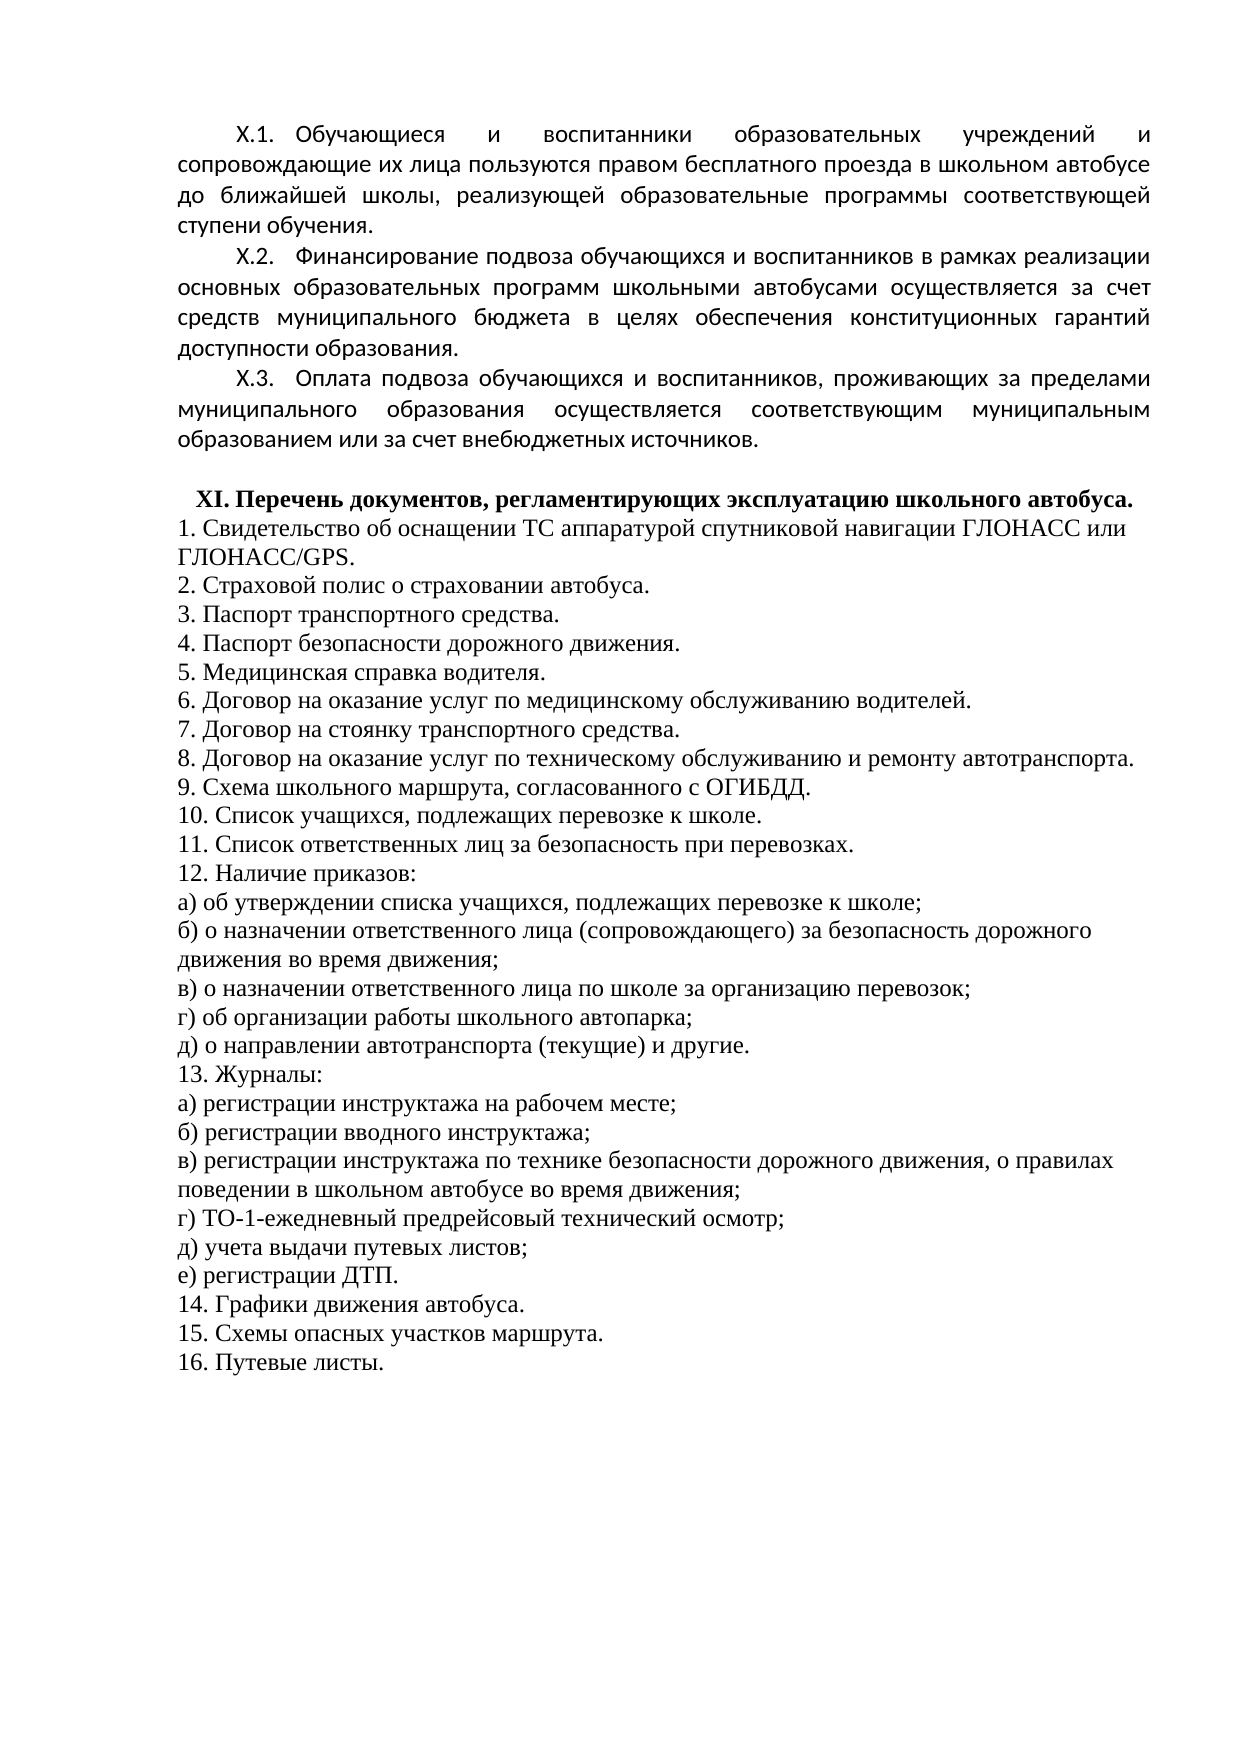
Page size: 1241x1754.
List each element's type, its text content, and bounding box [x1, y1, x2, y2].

text 1. Свидетельство об оснащении ТС аппаратурой спутниковой навигации ГЛОНАСС или ГЛОНАСС/GPS. 2. Страховой полис о страховании автобуса. 3. Паспорт транспортного средства. [177, 513, 1152, 628]
list Оплата подвоза обучающихся и воспитанников, проживающих за пределами муниципального образования осуществляется соответствующим муниципальным образованием или за счет внебюджетных источников. [177, 362, 1152, 454]
text XI. Перечень документов, регламентирующих эксплуатацию школьного автобуса. [177, 484, 1152, 513]
list Обучающиеся и воспитанники образовательных учреждений и сопровождающие их лица пользуются правом бесплатного проезда в школьном автобусе до ближайшей школы, реализующей образовательные программы соответствующей ступени обучения. [177, 118, 1152, 240]
list Финансирование подвоза обучающихся и воспитанников в рамках реализации основных образовательных программ школьными автобусами осуществляется за счет средств муниципального бюджета в целях обеспечения конституционных гарантий доступности образования. [177, 240, 1152, 362]
text 5. Медицинская справка водителя. 6. Договор на оказание услуг по медицинскому обслуживанию водителей. 7. Договор на стоянку транспортного средства. 8. Договор на оказание услуг по техническому обслуживанию и ремонту автотранспорта. 9. Схема школьного маршрута, согласованного с ОГИБДД. 10. Список учащихся, подлежащих перевозке к школе. 11. Список ответственных лиц за безопасность при перевозках. 12. Наличие приказов: а) об утверждении списка учащихся, подлежащих перевозке к школе; б) о назначении ответственного лица (сопровождающего) за безопасность дорожного движения во время движения; в) о назначении ответственного лица по школе за организацию перевозок; г) об организации работы школьного автопарка; д) о направлении автотранспорта (текущие) и другие. 13. Журналы: а) регистрации инструктажа на рабочем месте; б) регистрации вводного инструктажа; в) регистрации инструктажа по технике безопасности дорожного движения, о правилах поведении в школьном автобусе во время движения; г) ТО-1-ежедневный предрейсовый технический осмотр; д) учета выдачи путевых листов; е) регистрации ДТП. 14. Графики движения автобуса. 15. Схемы опасных участков маршрута. 16. Путевые листы. [177, 657, 1152, 1376]
text 4. Паспорт безопасности дорожного движения. [177, 628, 1152, 657]
